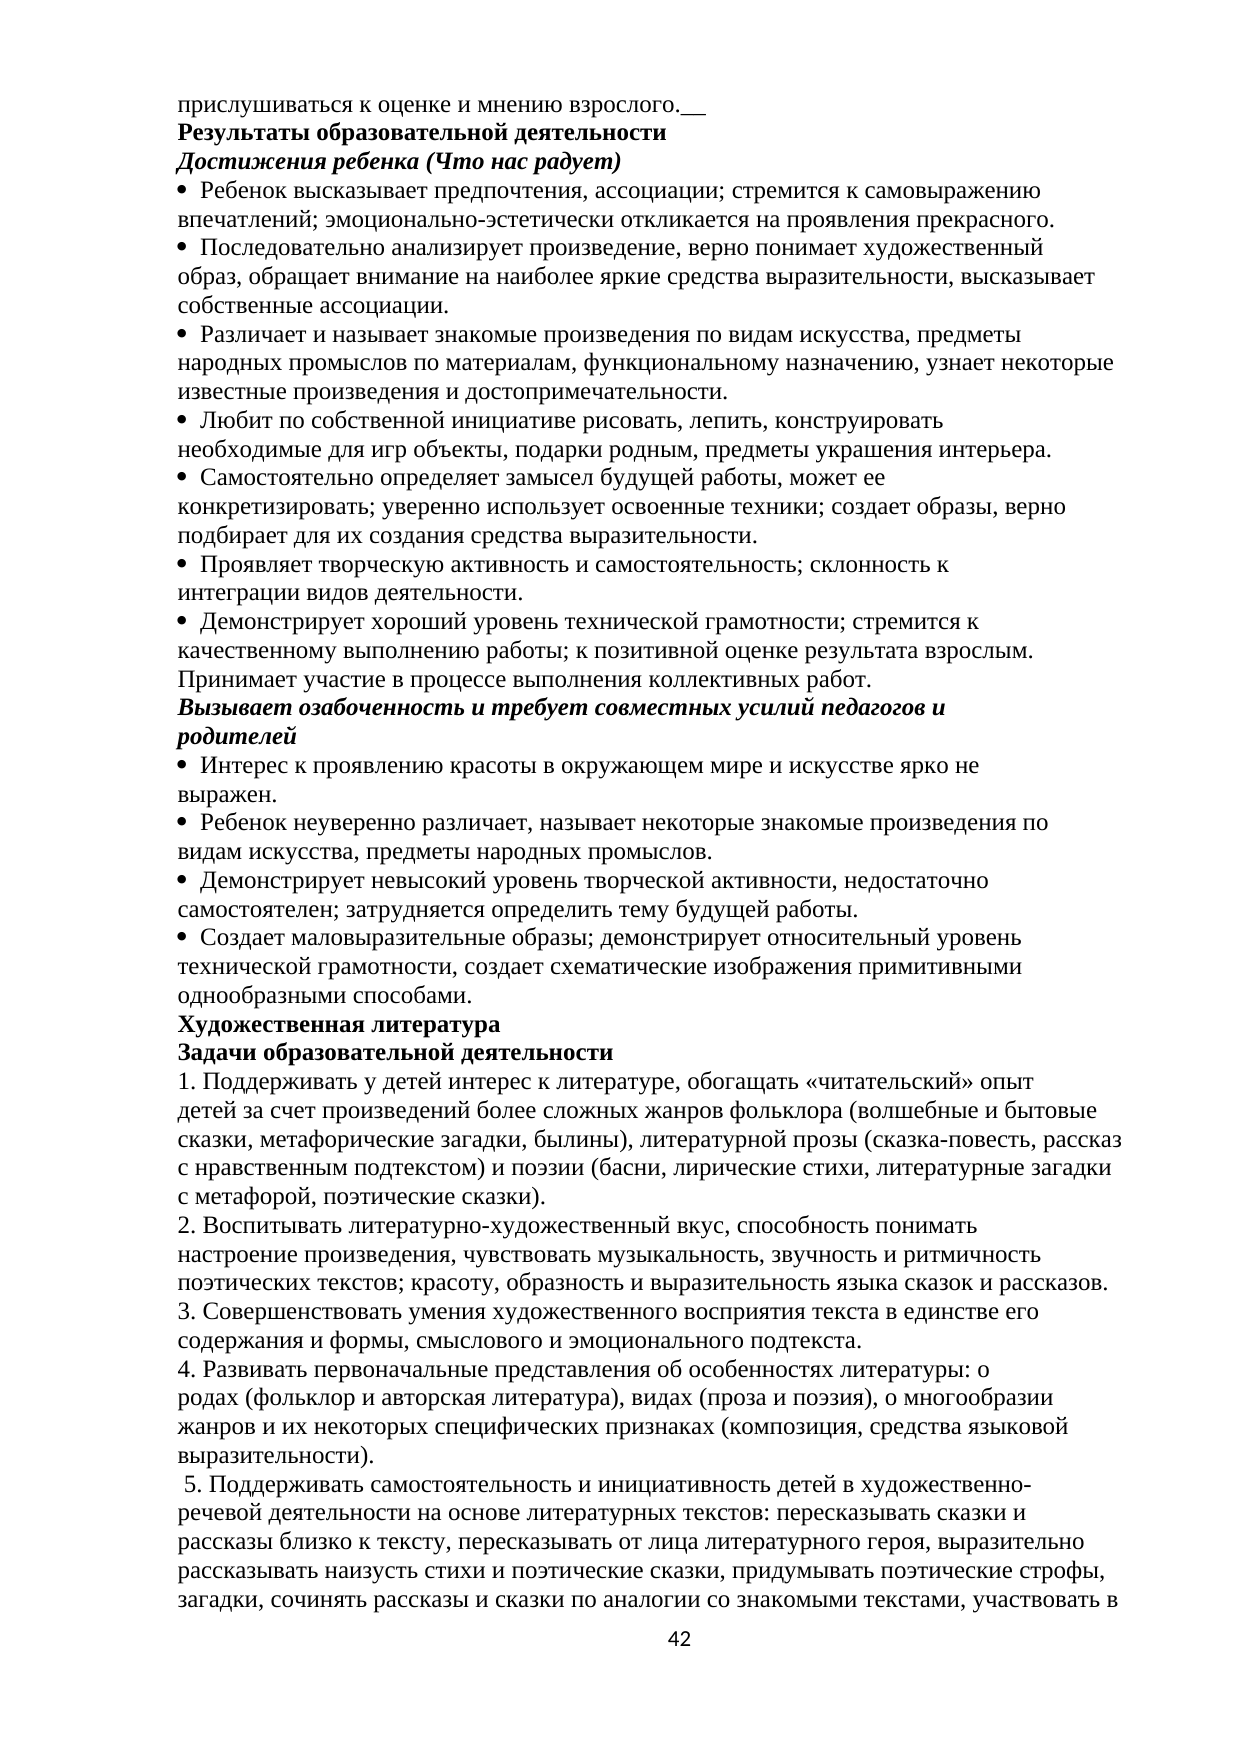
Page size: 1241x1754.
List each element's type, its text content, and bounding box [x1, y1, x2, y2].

text народных промыслов по материалам, функциональному назначению, узнает некоторые [177, 347, 1181, 376]
text Проявляет творческую активность и самостоятельность; склонность к [177, 549, 1181, 577]
text прислушиваться к оценке и мнению взрослого.__ [177, 89, 1181, 117]
text технической грамотности, создает схематические изображения примитивными [177, 951, 1181, 980]
text 2. Воспитывать литературно-художественный вкус, способность понимать [177, 1210, 1181, 1239]
text собственные ассоциации. [177, 290, 1181, 319]
text Художественная литература [177, 1009, 1181, 1037]
text интеграции видов деятельности. [177, 577, 1181, 606]
text 1. Поддерживать у детей интерес к литературе, обогащать «читательский» опыт [177, 1066, 1181, 1095]
text впечатлений; эмоционально-эстетически откликается на проявления прекрасного. [177, 204, 1181, 232]
text настроение произведения, чувствовать музыкальность, звучность и ритмичность [177, 1239, 1181, 1267]
text сказки, метафорические загадки, былины), литературной прозы (сказка-повесть, рассказ [177, 1124, 1181, 1152]
text Демонстрирует хороший уровень технической грамотности; стремится к [177, 606, 1181, 635]
text Ребенок неуверенно различает, называет некоторые знакомые произведения по [177, 807, 1181, 836]
text однообразными способами. [177, 980, 1181, 1009]
text Результаты образовательной деятельности [177, 117, 1181, 146]
text Ребенок высказывает предпочтения, ассоциации; стремится к самовыражению [177, 175, 1181, 204]
text детей за счет произведений более сложных жанров фольклора (волшебные и бытовые [177, 1095, 1181, 1124]
text Вызывает озабоченность и требует совместных усилий педагогов и [177, 692, 1181, 721]
text Различает и называет знакомые произведения по видам искусства, предметы [177, 319, 1181, 347]
text рассказы близко к тексту, пересказывать от лица литературного героя, выразительно [177, 1526, 1181, 1555]
text Создает маловыразительные образы; демонстрирует относительный уровень [177, 922, 1181, 951]
text речевой деятельности на основе литературных текстов: пересказывать сказки и [177, 1497, 1181, 1526]
text подбирает для их создания средства выразительности. [177, 520, 1181, 549]
text родах (фольклор и авторская литература), видах (проза и поэзия), о многообразии [177, 1382, 1181, 1411]
text рассказывать наизусть стихи и поэтические сказки, придумывать поэтические строфы, [177, 1555, 1181, 1584]
text известные произведения и достопримечательности. [177, 376, 1181, 405]
text необходимые для игр объекты, подарки родным, предметы украшения интерьера. [177, 434, 1181, 462]
text Интерес к проявлению красоты в окружающем мире и искусстве ярко не [177, 750, 1181, 779]
text Демонстрирует невысокий уровень творческой активности, недостаточно [177, 865, 1181, 894]
text поэтических текстов; красоту, образность и выразительность языка сказок и рассказов. [177, 1267, 1181, 1296]
text родителей [177, 721, 1181, 750]
text выразительности). [177, 1440, 1181, 1469]
text самостоятелен; затрудняется определить тему будущей работы. [177, 894, 1181, 922]
text 3. Совершенствовать умения художественного восприятия текста в единстве его [177, 1296, 1181, 1325]
text Самостоятельно определяет замысел будущей работы, может ее [177, 462, 1181, 491]
text Задачи образовательной деятельности [177, 1037, 1181, 1066]
text 5. Поддерживать самостоятельность и инициативность детей в художественно- [177, 1469, 1181, 1497]
text Последовательно анализирует произведение, верно понимает художественный [177, 232, 1181, 261]
text 4. Развивать первоначальные представления об особенностях литературы: о [177, 1354, 1181, 1382]
text образ, обращает внимание на наиболее яркие средства выразительности, высказывает [177, 261, 1181, 290]
text загадки, сочинять рассказы и сказки по аналогии со знакомыми текстами, участвовать в [177, 1584, 1181, 1612]
text выражен. [177, 779, 1181, 807]
text видам искусства, предметы народных промыслов. [177, 836, 1181, 865]
text качественному выполнению работы; к позитивной оценке результата взрослым. [177, 635, 1181, 664]
text Любит по собственной инициативе рисовать, лепить, конструировать [177, 405, 1181, 434]
text конкретизировать; уверенно использует освоенные техники; создает образы, верно [177, 491, 1181, 520]
text с нравственным подтекстом) и поэзии (басни, лирические стихи, литературные загадки [177, 1152, 1181, 1181]
text Достижения ребенка (Что нас радует) [177, 146, 1181, 175]
text Принимает участие в процессе выполнения коллективных работ. [177, 664, 1181, 692]
text содержания и формы, смыслового и эмоционального подтекста. [177, 1325, 1181, 1354]
text с метафорой, поэтические сказки). [177, 1181, 1181, 1210]
text жанров и их некоторых специфических признаках (композиция, средства языковой [177, 1411, 1181, 1440]
